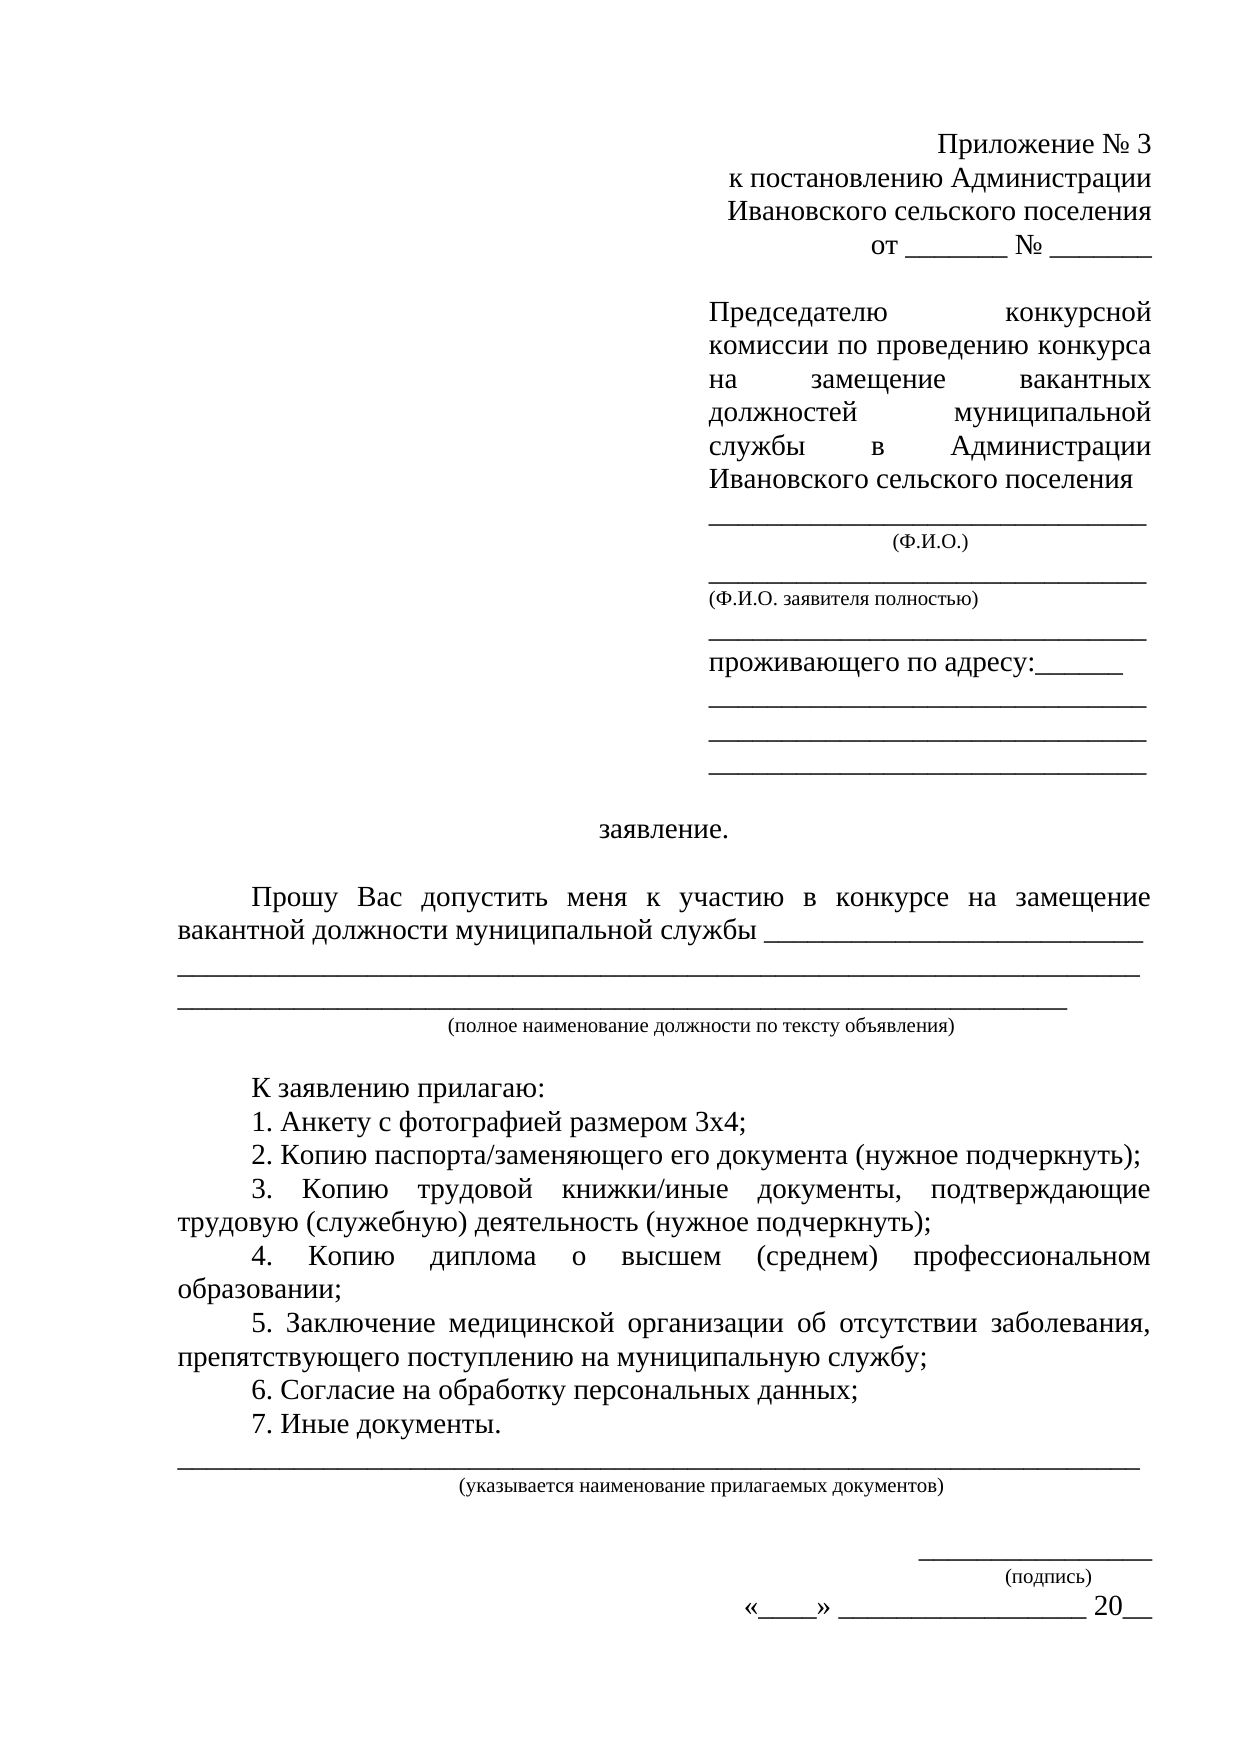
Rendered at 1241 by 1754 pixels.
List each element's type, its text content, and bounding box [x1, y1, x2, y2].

text Прошу Вас допустить меня к участию в конкурсе на замещение вакантной должности муниципальной службы __________________________ [177, 879, 1152, 946]
text _______________________________________________________________________________________________________________________________ [177, 946, 1152, 1013]
text ______________________________ [709, 553, 1152, 586]
text 2. Копию паспорта/заменяющего его документа (нужное подчеркнуть); [177, 1137, 1152, 1171]
text (Ф.И.О. заявителя полностью) [709, 586, 1152, 610]
text ______________________________ [709, 495, 1152, 529]
text ______________________________ [709, 610, 1152, 644]
text «____» _________________ 20__ [177, 1588, 1152, 1622]
text 1. Анкету с фотографией размером 3х4; [177, 1104, 1152, 1137]
text __________________________________________________________________ [177, 1439, 1152, 1473]
text 7. Иные документы. [177, 1406, 1152, 1439]
text Приложение № 3 [177, 126, 1152, 160]
text (Ф.И.О.) [709, 529, 1152, 553]
text К заявлению прилагаю: [177, 1070, 1152, 1104]
text ________________ [177, 1531, 1152, 1564]
text от _______ № _______ [177, 227, 1152, 260]
text заявление. [176, 812, 1152, 845]
text __________________________________________________________________________________________ [709, 677, 1152, 778]
text (подпись) [177, 1564, 1152, 1588]
text (полное наименование должности по тексту объявления) [177, 1013, 1152, 1037]
text Ивановского сельского поселения [177, 193, 1152, 227]
text 6. Согласие на обработку персональных данных; [177, 1372, 1152, 1406]
text (указывается наименование прилагаемых документов) [177, 1473, 1152, 1497]
text 4. Копию диплома о высшем (среднем) профессиональном образовании; [177, 1238, 1152, 1305]
text проживающего по адресу:______ [709, 644, 1152, 677]
text 3. Копию трудовой книжки/иные документы, подтверждающие трудовую (служебную) деятельность (нужное подчеркнуть); [177, 1171, 1152, 1238]
text Председателю конкурсной комиссии по проведению конкурса на замещение вакантных должностей муниципальной службы в Администрации Ивановского сельского поселения [709, 294, 1152, 495]
text к постановлению Администрации [177, 160, 1152, 193]
text 5. Заключение медицинской организации об отсутствии заболевания, препятствующего поступлению на муниципальную службу; [177, 1305, 1152, 1372]
